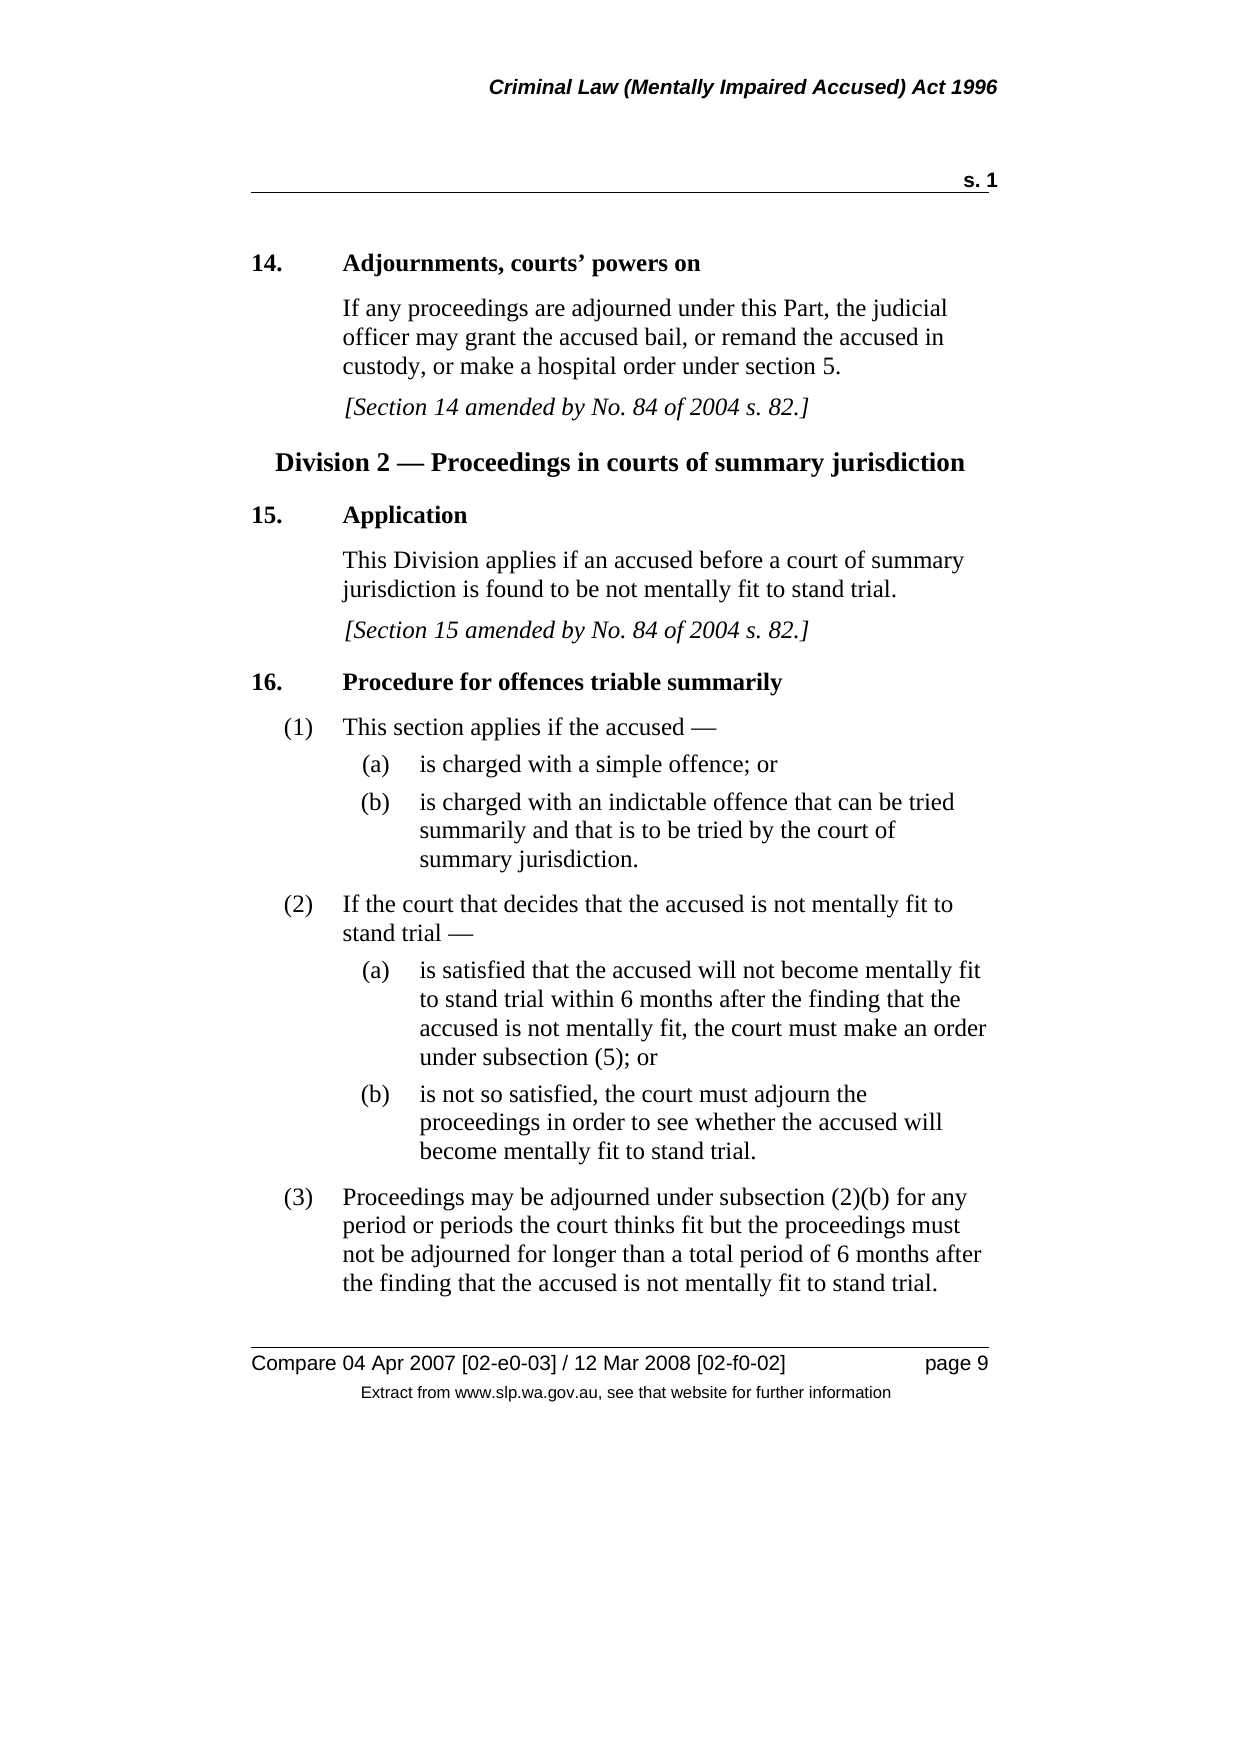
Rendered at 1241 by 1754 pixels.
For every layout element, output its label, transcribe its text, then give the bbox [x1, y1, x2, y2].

text [Section 15 amended by No. 84 of 2004 s. 82.] [251, 615, 989, 644]
subtitle 15. Application [251, 500, 989, 529]
text (b) is charged with an indictable offence that can be tried summarily and that is to be tried by the court of summary jurisdiction. [251, 787, 989, 873]
subtitle 14. Adjournments, courts’ powers on [251, 248, 989, 277]
text (a) is satisfied that the accused will not become mentally fit to stand trial within 6 months after the finding that the accused is not mentally fit, the court must make an order under subsection (5); or [251, 955, 989, 1070]
text This Division applies if an accused before a court of summary jurisdiction is found to be not mentally fit to stand trial. [251, 545, 989, 603]
subtitle 16. Procedure for offences triable summarily [251, 667, 989, 696]
text If any proceedings are adjourned under this Part, the judicial officer may grant the accused bail, or remand the accused in custody, or make a hospital order under section 5. [251, 293, 989, 380]
text [Section 14 amended by No. 84 of 2004 s. 82.] [251, 392, 989, 421]
text (b) is not so satisfied, the court must adjourn the proceedings in order to see whether the accused will become mentally fit to stand trial. [251, 1079, 989, 1165]
text (1) This section applies if the accused — [251, 712, 989, 741]
subtitle Division 2 — Proceedings in courts of summary jurisdiction [251, 446, 989, 477]
text (3) Proceedings may be adjourned under subsection (2)(b) for any period or periods the court thinks fit but the proceedings must not be adjourned for longer than a total period of 6 months after the finding that the accused is not mentally fit to stand trial. [251, 1182, 989, 1297]
text (2) If the court that decides that the accused is not mentally fit to stand trial — [251, 889, 989, 947]
text (a) is charged with a simple offence; or [251, 749, 989, 778]
